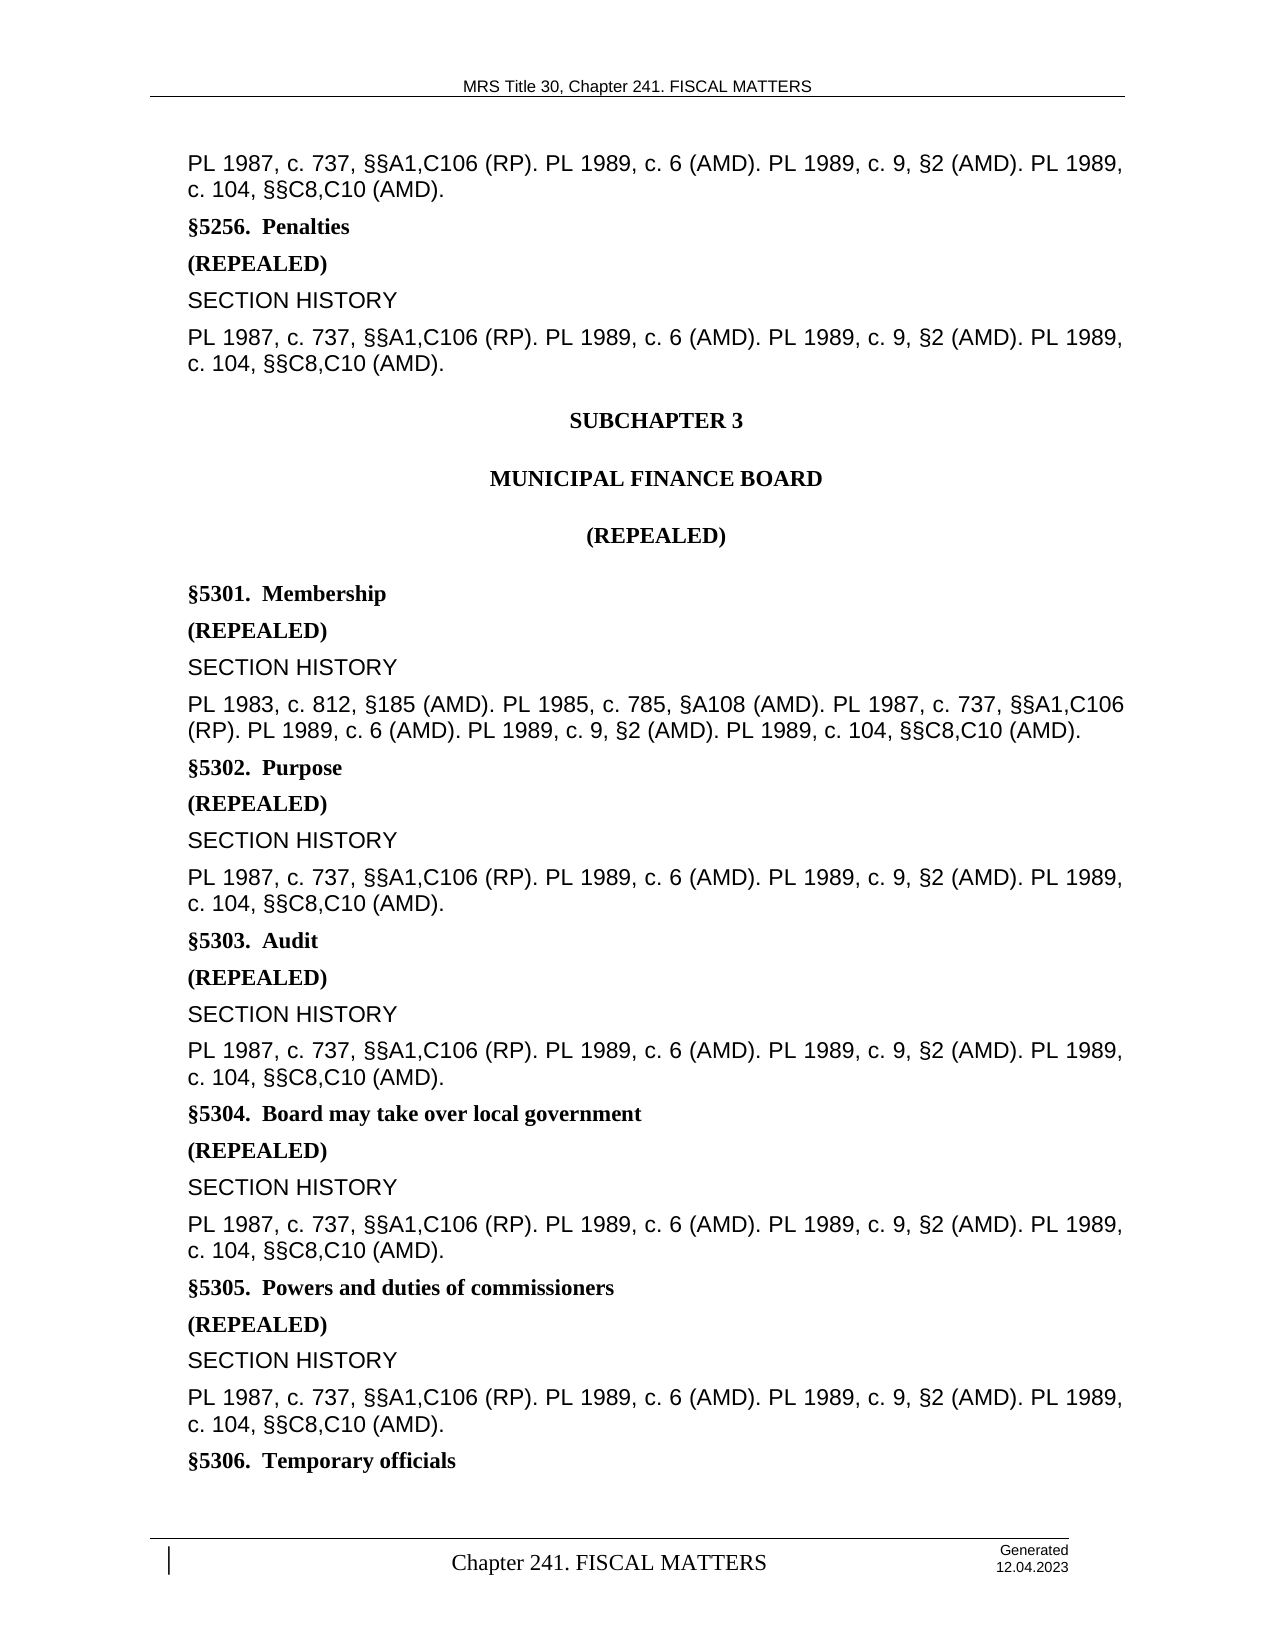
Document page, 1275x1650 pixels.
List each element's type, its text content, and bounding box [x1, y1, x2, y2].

text SECTION HISTORY [187, 287, 1125, 313]
text §5302. Purpose [187, 754, 1125, 780]
text SECTION HISTORY [187, 654, 1125, 680]
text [187, 150, 1125, 203]
text PL 1987, c. 737, §§A1,C106 (RP). PL 1989, c. 6 (AMD). PL 1989, c. 9, §2 (AMD). PL 1989, c. 104, §§C8,C10 (AMD). [187, 864, 1125, 917]
text §5301. Membership [187, 580, 1125, 607]
text (REPEALED) [187, 1311, 1125, 1337]
text (REPEALED) [187, 1137, 1125, 1164]
text PL 1987, c. 737, §§A1,C106 (RP). PL 1989, c. 6 (AMD). PL 1989, c. 9, §2 (AMD). PL 1989, c. 104, §§C8,C10 (AMD). [187, 323, 1125, 376]
text (REPEALED) [187, 617, 1125, 643]
text §5303. Audit [187, 927, 1125, 953]
text §5304. Board may take over local government [187, 1101, 1125, 1127]
text (REPEALED) [187, 523, 1125, 549]
text PL 1987, c. 737, §§A1,C106 (RP). PL 1989, c. 6 (AMD). PL 1989, c. 9, §2 (AMD). PL 1989, c. 104, §§C8,C10 (AMD). [187, 1211, 1125, 1263]
text SECTION HISTORY [187, 1174, 1125, 1200]
text (REPEALED) [187, 250, 1125, 276]
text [187, 1384, 1125, 1437]
text §5305. Powers and duties of commissioners [187, 1274, 1125, 1300]
text (REPEALED) [187, 964, 1125, 990]
text §5256. Penalties [187, 213, 1125, 239]
text SUBCHAPTER 3 [187, 407, 1125, 434]
text PL 1983, c. 812, §185 (AMD). PL 1985, c. 785, §A108 (AMD). PL 1987, c. 737, §§A1,C106 (RP). PL 1989, c. 6 (AMD). PL 1989, c. 9, §2 (AMD). PL 1989, c. 104, §§C8,C10 (AMD). [187, 691, 1125, 743]
text MUNICIPAL FINANCE BOARD [187, 465, 1125, 491]
text SECTION HISTORY [187, 827, 1125, 853]
text §5306. Temporary officials [187, 1447, 1125, 1474]
text SECTION HISTORY [187, 1347, 1125, 1374]
text SECTION HISTORY [187, 1001, 1125, 1027]
text (REPEALED) [187, 790, 1125, 817]
text PL 1987, c. 737, §§A1,C106 (RP). PL 1989, c. 6 (AMD). PL 1989, c. 9, §2 (AMD). PL 1989, c. 104, §§C8,C10 (AMD). [187, 1037, 1125, 1090]
